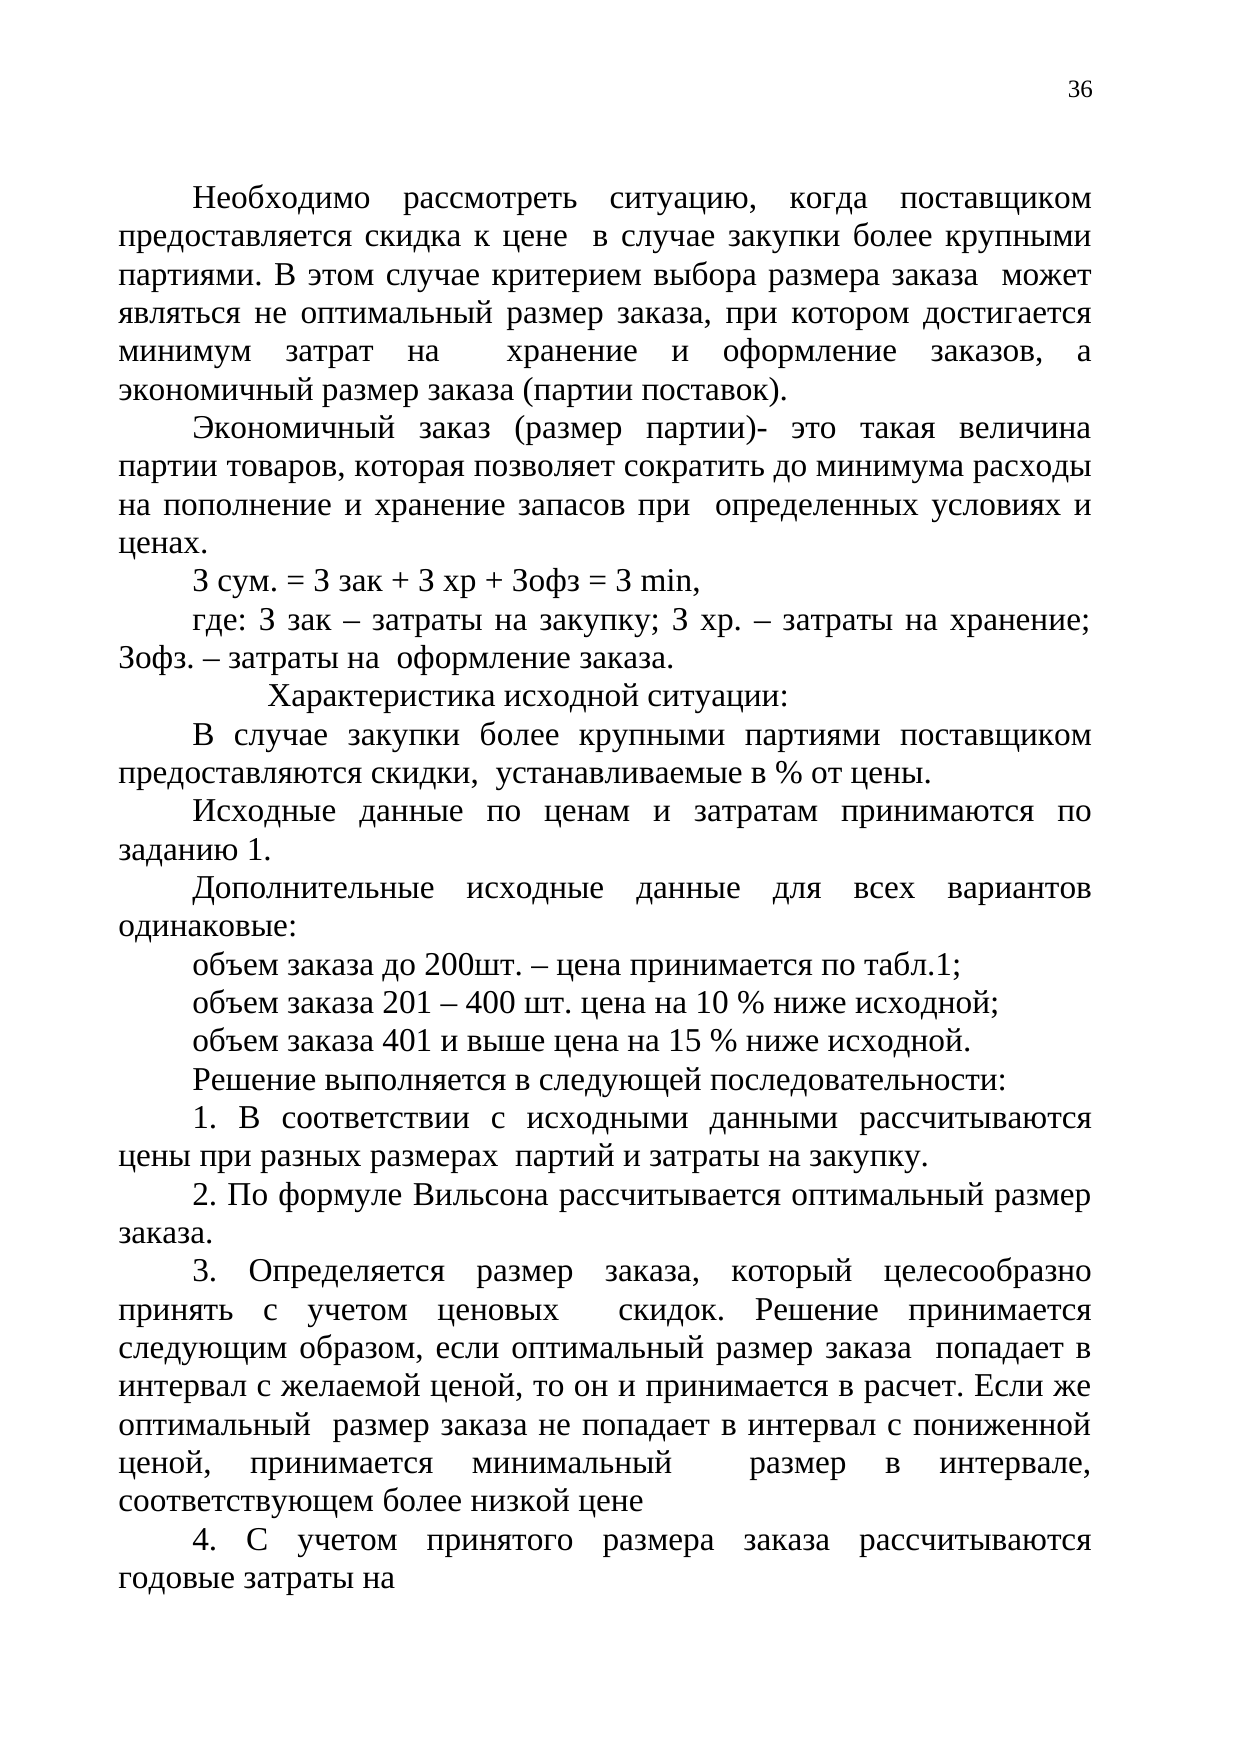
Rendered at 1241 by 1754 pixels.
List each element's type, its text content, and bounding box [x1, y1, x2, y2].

text где: З зак – затраты на закупку; З хр. – затраты на хранение; Зофз. – затраты на оформление заказа. [118, 599, 1092, 676]
text Решение выполняется в следующей последовательности: [118, 1059, 1092, 1097]
text объем заказа до 200шт. – цена принимается по табл.1; [118, 944, 1092, 982]
text объем заказа 201 – 400 шт. цена на 10 % ниже исходной; [118, 982, 1092, 1021]
text Экономичный заказ (размер партии)- это такая величина партии товаров, которая позволяет сократить до минимума расходы на пополнение и хранение запасов при определенных условиях и ценах. [118, 407, 1092, 561]
text Характеристика исходной ситуации: [118, 676, 1092, 714]
text В случае закупки более крупными партиями поставщиком предоставляются скидки, устанавливаемые в % от цены. [118, 714, 1092, 791]
text 3. Определяется размер заказа, который целесообразно принять с учетом ценовых скидок. Решение принимается следующим образом, если оптимальный размер заказа попадает в интервал с желаемой ценой, то он и принимается в расчет. Если же оптимальный размер заказа не попадает в интервал с пониженной ценой, принимается минимальный размер в интервале, соответствующем более низкой цене [118, 1251, 1092, 1519]
text З сум. = З зак + З хр + Зофз = З min, [118, 561, 1092, 599]
text объем заказа 401 и выше цена на 15 % ниже исходной. [118, 1021, 1092, 1059]
text Дополнительные исходные данные для всех вариантов одинаковые: [118, 867, 1092, 944]
text 1. В соответствии с исходными данными рассчитываются цены при разных размерах партий и затраты на закупку. [118, 1097, 1092, 1174]
text Необходимо рассмотреть ситуацию, когда поставщиком предоставляется скидка к цене в случае закупки более крупными партиями. В этом случае критерием выбора размера заказа может являться не оптимальный размер заказа, при котором достигается минимум затрат на хранение и оформление заказов, а экономичный размер заказа (партии поставок). [118, 177, 1092, 407]
text Исходные данные по ценам и затратам принимаются по заданию 1. [118, 791, 1092, 867]
text 4. С учетом принятого размера заказа рассчитываются годовые затраты на [118, 1519, 1092, 1596]
text 2. По формуле Вильсона рассчитывается оптимальный размер заказа. [118, 1174, 1092, 1251]
